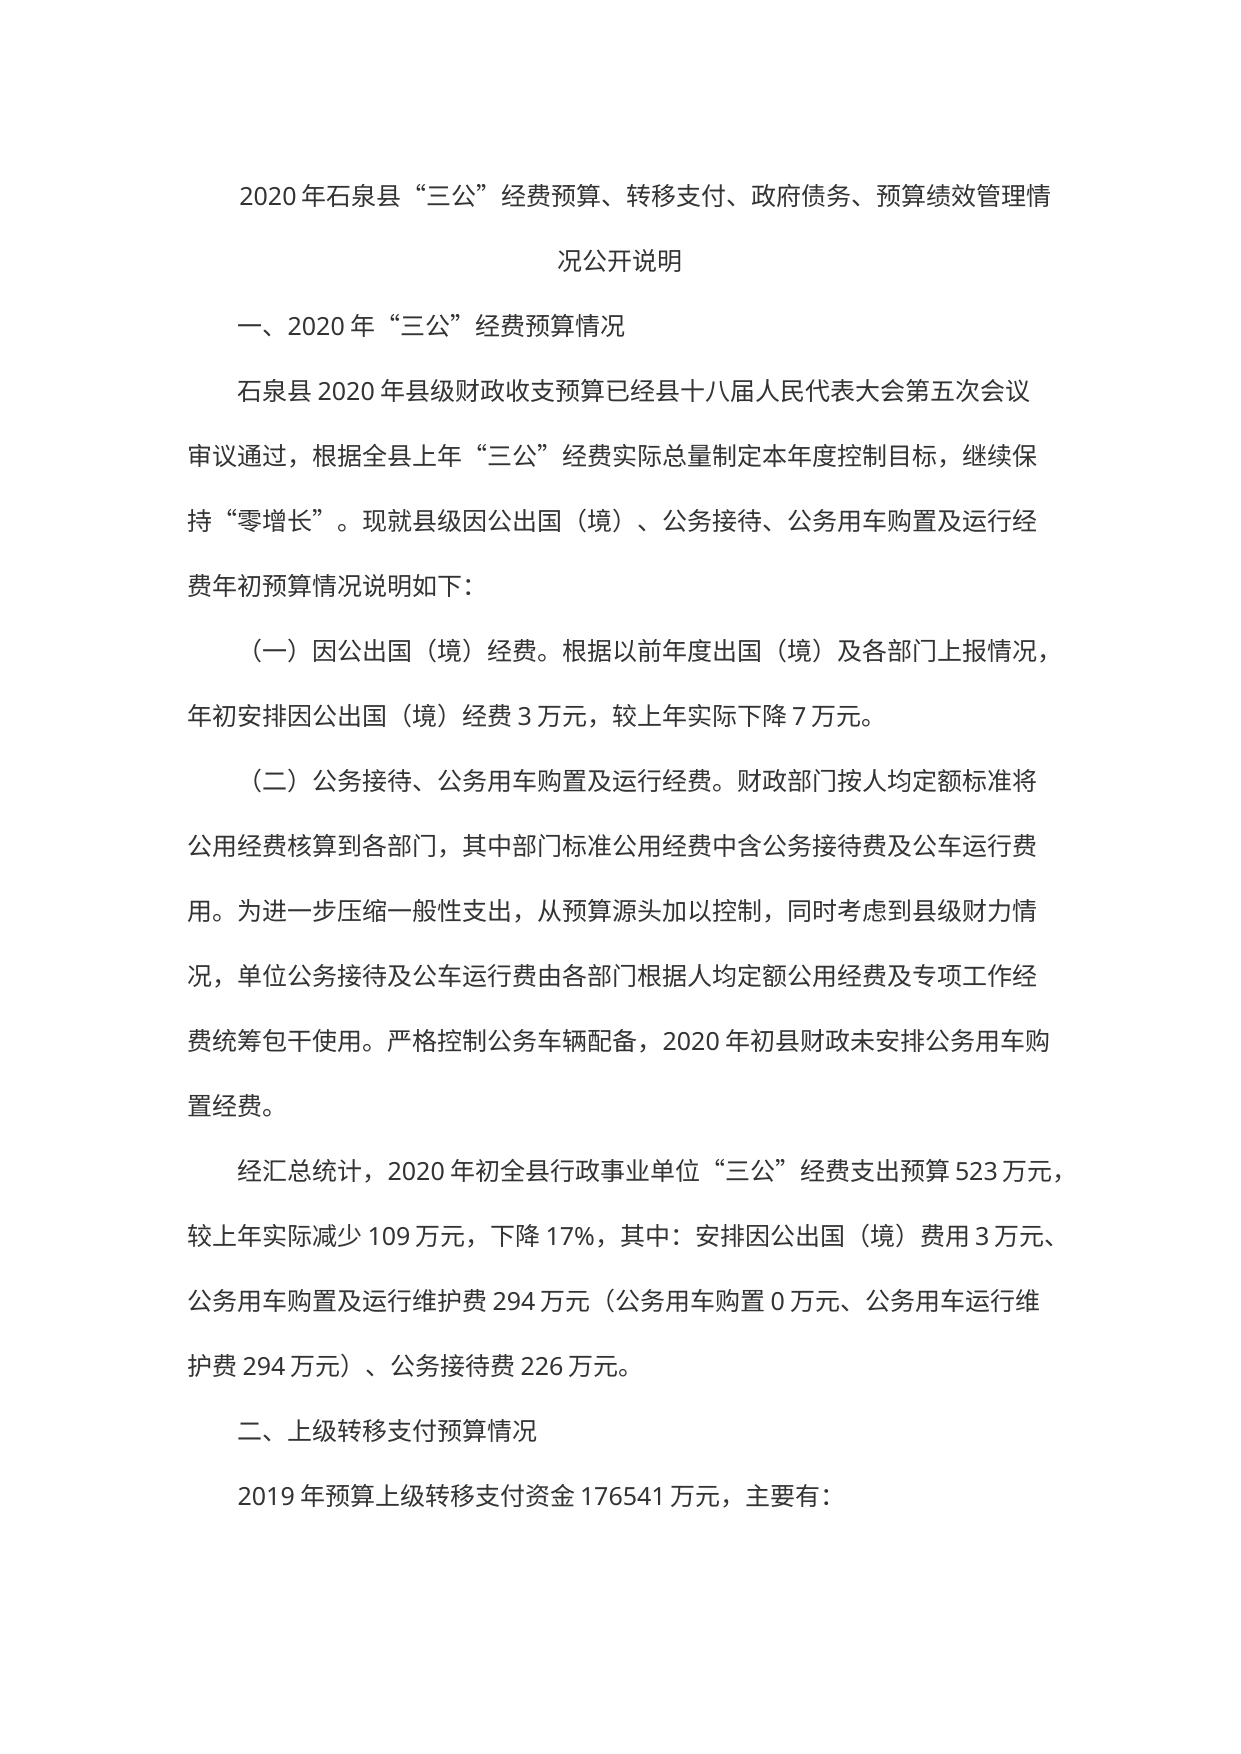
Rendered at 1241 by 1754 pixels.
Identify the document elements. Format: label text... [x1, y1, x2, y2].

text （二）公务接待、公务用车购置及运行经费。财政部门按人均定额标准将公用经费核算到各部门，其中部门标准公用经费中含公务接待费及公车运行费用。为进一步压缩一般性支出，从预算源头加以控制，同时考虑到县级财力情况，单位公务接待及公车运行费由各部门根据人均定额公用经费及专项工作经费统筹包干使用。严格控制公务车辆配备，2020年初县财政未安排公务用车购置经费。 [187, 747, 1053, 1137]
text 二、上级转移支付预算情况 [187, 1397, 1053, 1462]
text （一）因公出国（境）经费。根据以前年度出国（境）及各部门上报情况，年初安排因公出国（境）经费3万元，较上年实际下降7万元。 [187, 617, 1053, 747]
text 经汇总统计，2020年初全县行政事业单位“三公”经费支出预算523万元，较上年实际减少109万元，下降17%，其中：安排因公出国（境）费用3万元、公务用车购置及运行维护费294万元（公务用车购置0万元、公务用车运行维护费294万元）、公务接待费226万元。 [187, 1137, 1053, 1397]
text 2019年预算上级转移支付资金176541万元，主要有： [187, 1462, 1053, 1527]
text 一、2020年“三公”经费预算情况 [187, 292, 1053, 357]
text 2020年石泉县“三公”经费预算、转移支付、政府债务、预算绩效管理情况公开说明 [187, 162, 1053, 292]
text 石泉县2020年县级财政收支预算已经县十八届人民代表大会第五次会议审议通过，根据全县上年“三公”经费实际总量制定本年度控制目标，继续保持“零增长”。现就县级因公出国（境）、公务接待、公务用车购置及运行经费年初预算情况说明如下： [187, 357, 1053, 617]
